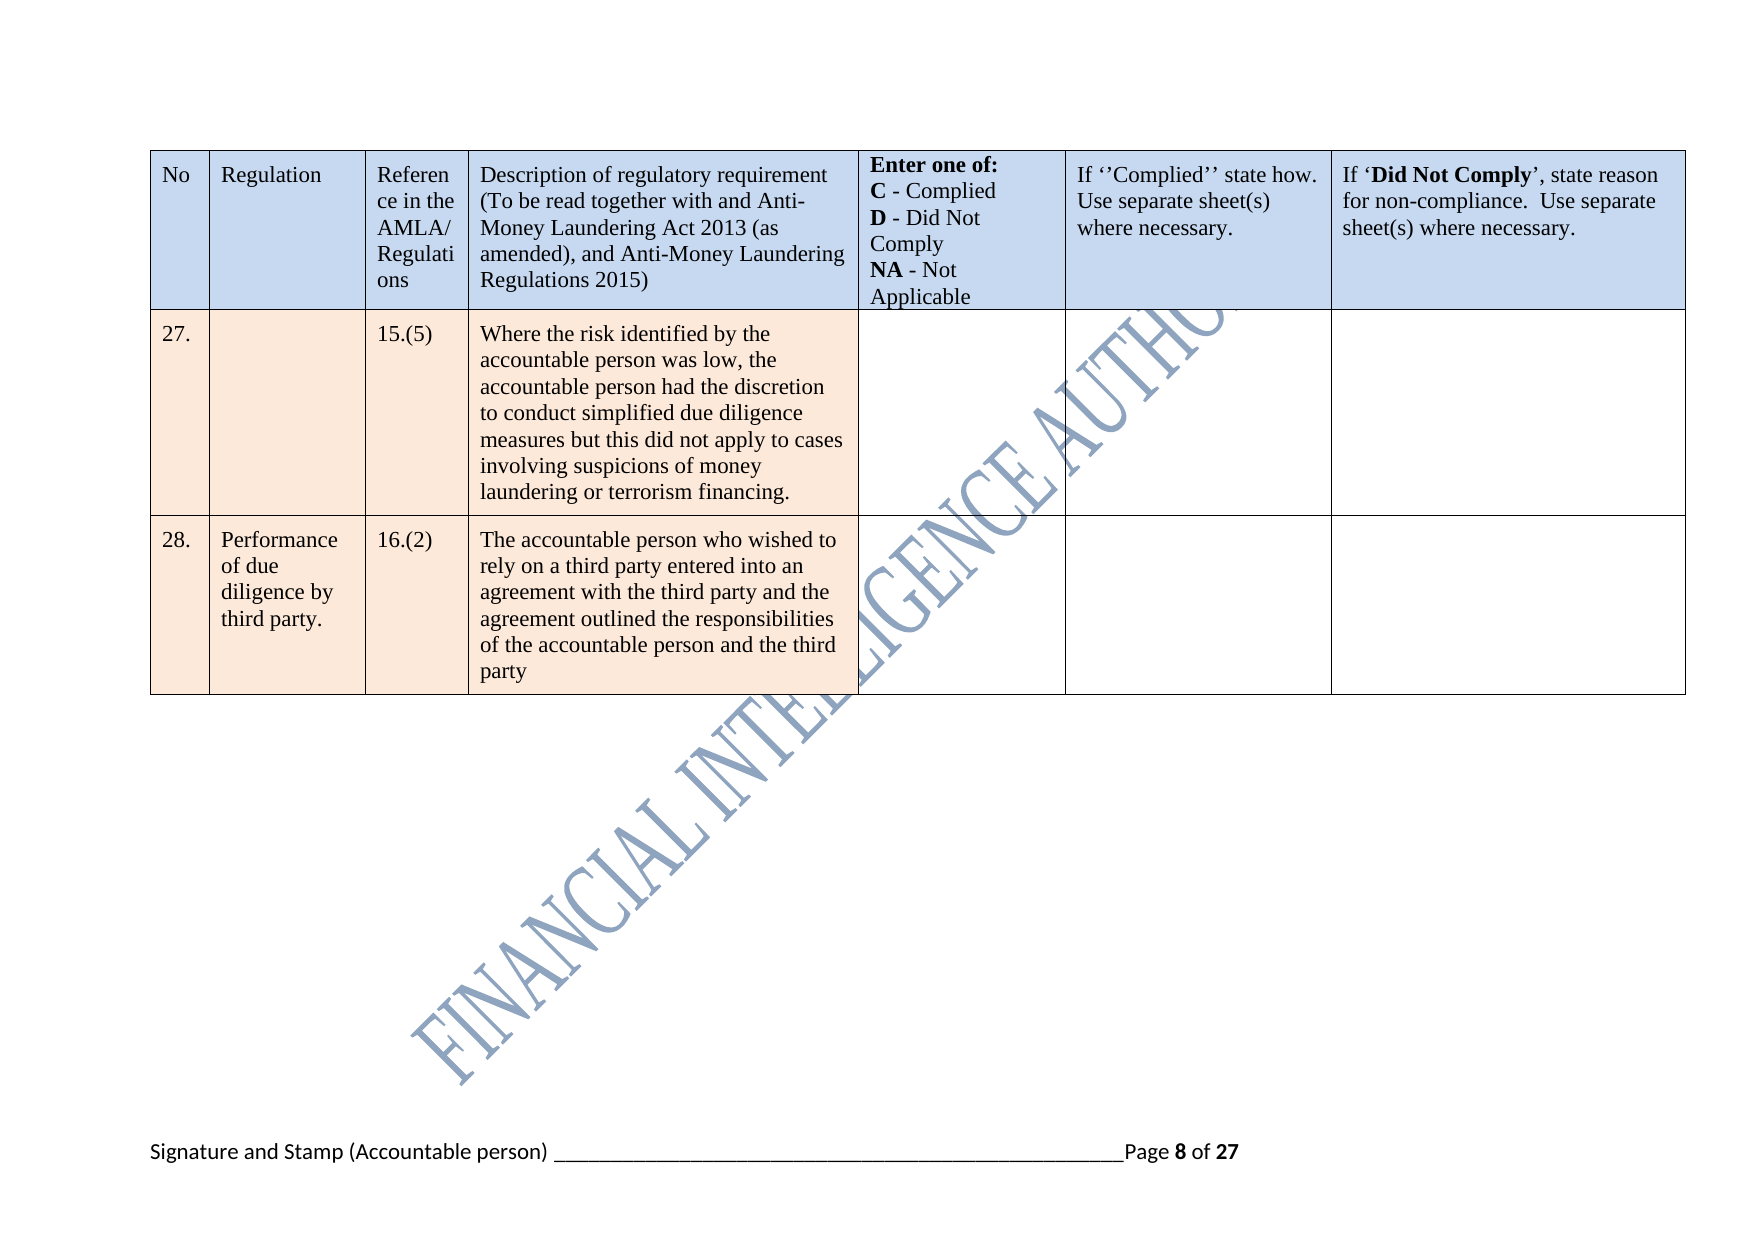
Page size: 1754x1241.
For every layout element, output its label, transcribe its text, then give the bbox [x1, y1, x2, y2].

table_cell [210, 310, 365, 515]
table_cell [859, 516, 1065, 694]
table_header If ‘’Complied’’ state how. Use separate sheet(s) where necessary. [1066, 151, 1331, 309]
table_cell 15.(5) [366, 310, 468, 515]
table_header If ‘Did Not Comply’, state reason for non-compliance. Use separate sheet(s) where necessary. [1332, 151, 1685, 309]
table_cell [1332, 516, 1685, 694]
table_header No [151, 151, 209, 309]
table_header Regulation [210, 151, 365, 309]
table_cell [151, 310, 209, 515]
table_cell [1332, 310, 1685, 515]
table_cell The accountable person who wished to rely on a third party entered into an agreement with the third party and the agreement outlined the responsibilities of the accountable person and the third party [469, 516, 858, 694]
table_cell Where the risk identified by the accountable person was low, the accountable person had the discretion to conduct simplified due diligence measures but this did not apply to cases involving suspicions of money laundering or terrorism financing. [469, 310, 858, 515]
table_cell [1066, 310, 1331, 515]
table_cell [1066, 516, 1331, 694]
table_cell 16.(2) [366, 516, 468, 694]
table_cell Performance of due diligence by third party. [210, 516, 365, 694]
table_header Enter one of: C - Complied D - Did Not Comply NA - Not Applicable [859, 151, 1065, 309]
table_cell [859, 310, 1065, 515]
table_cell [151, 516, 209, 694]
table_header Reference in the AMLA/Regulations [366, 151, 468, 309]
table_header Description of regulatory requirement (To be read together with and Anti-Money Laundering Act 2013 (as amended), and Anti-Money Laundering Regulations 2015) [469, 151, 858, 309]
